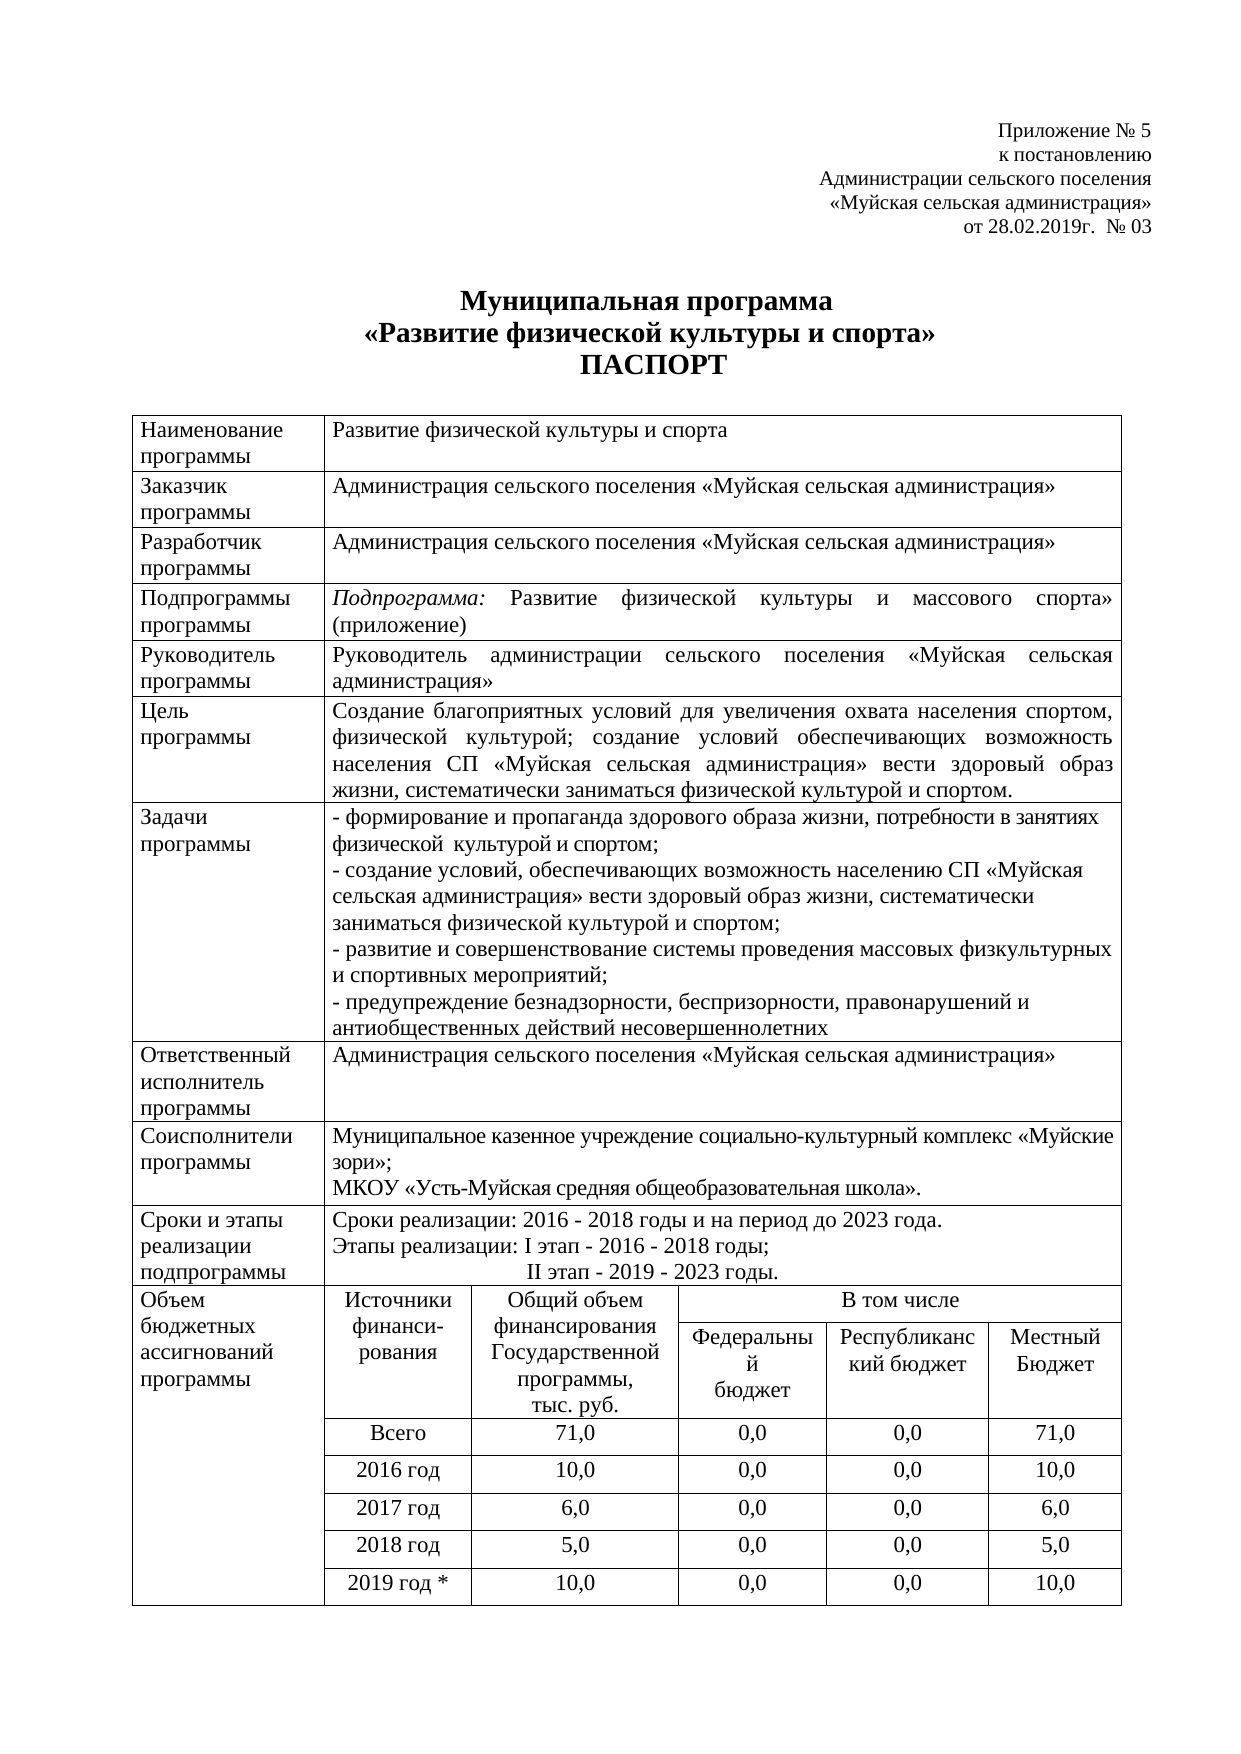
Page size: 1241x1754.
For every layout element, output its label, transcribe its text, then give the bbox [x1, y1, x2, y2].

table_cell Местный Бюджет [989, 1323, 1121, 1417]
table_cell Руководитель администрации сельского поселения «Муйская сельская администрация» [325, 641, 1121, 696]
table_cell Муниципальное казенное учреждение социально-культурный комплекс «Муйские зори»; МКОУ «Усть-Муйская средняя общеобразовательная школа». [325, 1122, 1121, 1204]
table_cell 0,0 [679, 1494, 826, 1530]
table_cell Подпрограммы программы [133, 584, 324, 639]
table_cell 5,0 [472, 1531, 678, 1567]
table_cell 0,0 [679, 1569, 826, 1605]
table_cell Общий объем финансирования Государственной программы, тыс. руб. [472, 1286, 678, 1417]
table_cell 0,0 [827, 1531, 988, 1567]
table_cell 2016 год [325, 1456, 471, 1492]
table_cell 0,0 [827, 1569, 988, 1605]
table_cell Объем бюджетных ассигнований программы [133, 1286, 324, 1605]
table_cell 2018 год [325, 1531, 471, 1567]
table_cell Администрация сельского поселения «Муйская сельская администрация» [325, 472, 1121, 527]
table_cell Соисполнители программы [133, 1122, 324, 1204]
table_cell Заказчик программы [133, 472, 324, 527]
text от 28.02.2019г. № 03 [148, 214, 1152, 238]
text Муниципальная программа «Развитие физической культуры и спорта» [148, 284, 1152, 349]
table_cell Задачи программы [133, 803, 324, 1041]
table_cell 0,0 [827, 1456, 988, 1492]
table_cell 10,0 [472, 1569, 678, 1605]
table_cell Цель программы [133, 697, 324, 802]
table_cell Администрация сельского поселения «Муйская сельская администрация» [325, 1042, 1121, 1121]
table_cell Федеральный бюджет [679, 1323, 826, 1417]
table_cell 0,0 [679, 1456, 826, 1492]
table_cell 2019 год * [325, 1569, 471, 1605]
table_cell Сроки и этапы реализации подпрограммы [133, 1206, 324, 1285]
table_header Наименование программы [133, 416, 324, 471]
table_cell В том числе [679, 1286, 1121, 1322]
table_cell Сроки реализации: 2016 - 2018 годы и на период до 2023 года. Этапы реализации: I этап - 2016 - 2018 годы; II этап - 2019 - 2023 годы. [325, 1206, 1121, 1285]
table_cell 71,0 [989, 1419, 1121, 1455]
table_cell 0,0 [679, 1419, 826, 1455]
table_cell 10,0 [989, 1569, 1121, 1605]
text «Муйская сельская администрация» [148, 190, 1152, 214]
table_cell 0,0 [827, 1419, 988, 1455]
table_cell - формирование и пропаганда здорового образа жизни, потребности в занятиях физической культурой и спортом; - создание условий, обеспечивающих возможность населению СП «Муйская сельская администрация» вести здоровый образ жизни, систематически заниматься физической культурой и спортом; - развитие и совершенствование системы проведения массовых физкультурных и спортивных мероприятий; - предупреждение безнадзорности, беспризорности, правонарушений и антиобщественных действий несовершеннолетних [325, 803, 1121, 1041]
table_cell Руководитель программы [133, 641, 324, 696]
table_cell Источники финанси- рования [325, 1286, 471, 1417]
table_cell 71,0 [472, 1419, 678, 1455]
table_cell Создание благоприятных условий для увеличения охвата населения спортом, физической культурой; создание условий обеспечивающих возможность населения СП «Муйская сельская администрация» вести здоровый образ жизни, систематически заниматься физической культурой и спортом. [325, 697, 1121, 802]
table_cell 6,0 [989, 1494, 1121, 1530]
table_cell 2017 год [325, 1494, 471, 1530]
table_cell 0,0 [679, 1531, 826, 1567]
table_header Развитие физической культуры и спорта [325, 416, 1121, 471]
text ПАСПОРТ [148, 349, 1152, 381]
table_cell Администрация сельского поселения «Муйская сельская администрация» [325, 528, 1121, 583]
table_cell Республиканский бюджет [827, 1323, 988, 1417]
text Администрации сельского поселения [148, 166, 1152, 190]
table_cell 10,0 [472, 1456, 678, 1492]
table_cell 0,0 [827, 1494, 988, 1530]
table_cell Всего [325, 1419, 471, 1455]
table_cell 10,0 [989, 1456, 1121, 1492]
table_cell 6,0 [472, 1494, 678, 1530]
text Приложение № 5 [148, 118, 1152, 142]
table_cell 5,0 [989, 1531, 1121, 1567]
table_cell Ответственный исполнитель программы [133, 1042, 324, 1121]
table_cell Подпрограмма: Развитие физической культуры и массового спорта» (приложение) [325, 584, 1121, 639]
text к постановлению [148, 142, 1152, 166]
table_cell Разработчик программы [133, 528, 324, 583]
